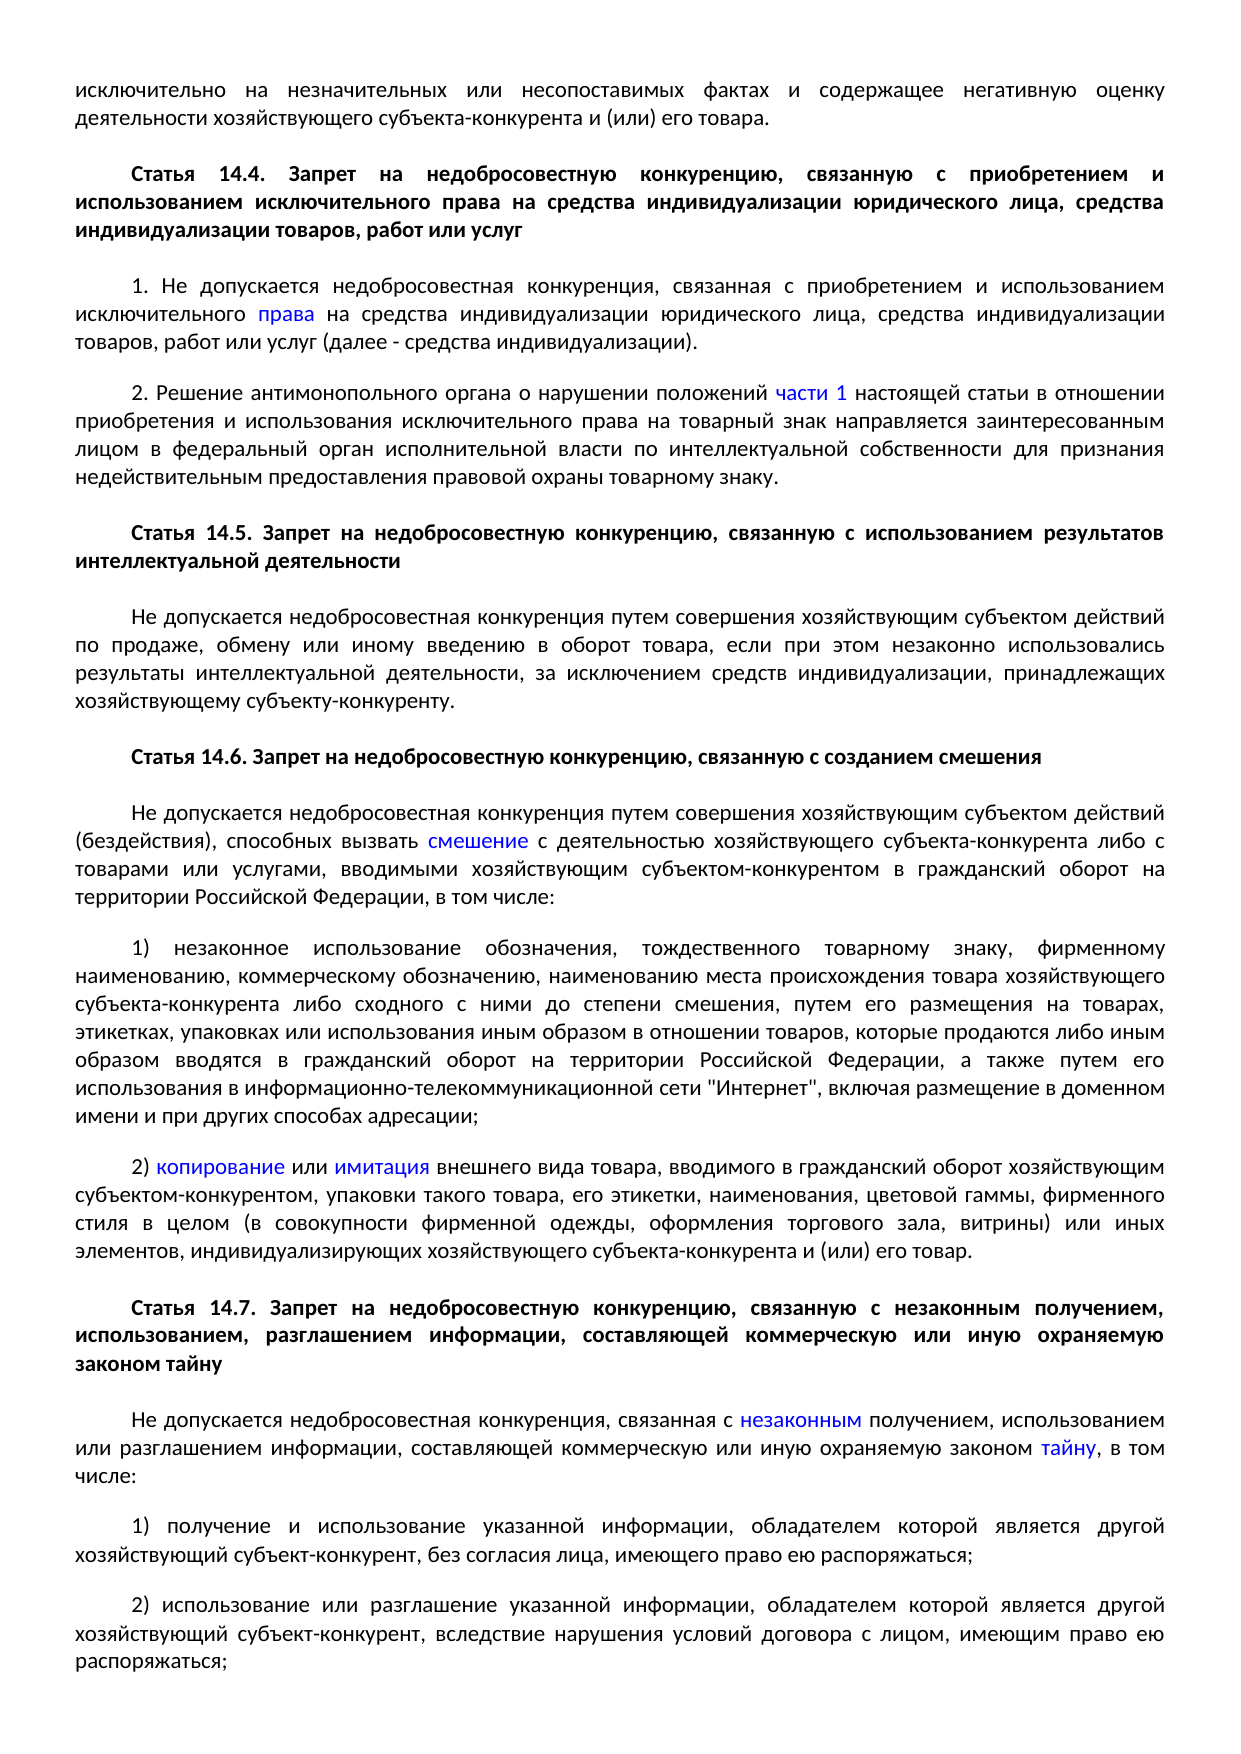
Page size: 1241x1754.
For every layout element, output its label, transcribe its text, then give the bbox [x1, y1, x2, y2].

text 1) получение и использование указанной информации, обладателем которой является другой хозяйствующий субъект-конкурент, без согласия лица, имеющего право ею распоряжаться; [75, 1512, 1165, 1568]
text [75, 75, 1165, 131]
text 2) копирование или имитация внешнего вида товара, вводимого в гражданский оборот хозяйствующим субъектом-конкурентом, упаковки такого товара, его этикетки, наименования, цветовой гаммы, фирменного стиля в целом (в совокупности фирменной одежды, оформления торгового зала, витрины) или иных элементов, индивидуализирующих хозяйствующего субъекта-конкурента и (или) его товар. [75, 1152, 1165, 1264]
text 2. Решение антимонопольного органа о нарушении положений части 1 настоящей статьи в отношении приобретения и использования исключительного права на товарный знак направляется заинтересованным лицом в федеральный орган исполнительной власти по интеллектуальной собственности для признания недействительным предоставления правовой охраны товарному знаку. [75, 378, 1165, 490]
text Не допускается недобросовестная конкуренция путем совершения хозяйствующим субъектом действий (бездействия), способных вызвать смешение с деятельностью хозяйствующего субъекта-конкурента либо с товарами или услугами, вводимыми хозяйствующим субъектом-конкурентом в гражданский оборот на территории Российской Федерации, в том числе: [75, 798, 1165, 911]
text Не допускается недобросовестная конкуренция путем совершения хозяйствующим субъектом действий по продаже, обмену или иному введению в оборот товара, если при этом незаконно использовались результаты интеллектуальной деятельности, за исключением средств индивидуализации, принадлежащих хозяйствующему субъекту-конкуренту. [75, 602, 1165, 714]
text 1. Не допускается недобросовестная конкуренция, связанная с приобретением и использованием исключительного права на средства индивидуализации юридического лица, средства индивидуализации товаров, работ или услуг (далее - средства индивидуализации). [75, 271, 1165, 355]
text 2) использование или разглашение указанной информации, обладателем которой является другой хозяйствующий субъект-конкурент, вследствие нарушения условий договора с лицом, имеющим право ею распоряжаться; [75, 1591, 1165, 1675]
title Статья 14.6. Запрет на недобросовестную конкуренцию, связанную с созданием смешения [75, 742, 1165, 770]
text Не допускается недобросовестная конкуренция, связанная с незаконным получением, использованием или разглашением информации, составляющей коммерческую или иную охраняемую законом тайну, в том числе: [75, 1405, 1165, 1489]
title Статья 14.4. Запрет на недобросовестную конкуренцию, связанную с приобретением и использованием исключительного права на средства индивидуализации юридического лица, средства индивидуализации товаров, работ или услуг [75, 159, 1165, 243]
text 1) незаконное использование обозначения, тождественного товарному знаку, фирменному наименованию, коммерческому обозначению, наименованию места происхождения товара хозяйствующего субъекта-конкурента либо сходного с ними до степени смешения, путем его размещения на товарах, этикетках, упаковках или использования иным образом в отношении товаров, которые продаются либо иным образом вводятся в гражданский оборот на территории Российской Федерации, а также путем его использования в информационно-телекоммуникационной сети "Интернет", включая размещение в доменном имени и при других способах адресации; [75, 933, 1165, 1129]
title Статья 14.5. Запрет на недобросовестную конкуренцию, связанную с использованием результатов интеллектуальной деятельности [75, 518, 1165, 574]
title Статья 14.7. Запрет на недобросовестную конкуренцию, связанную с незаконным получением, использованием, разглашением информации, составляющей коммерческую или иную охраняемую законом тайну [75, 1293, 1165, 1377]
